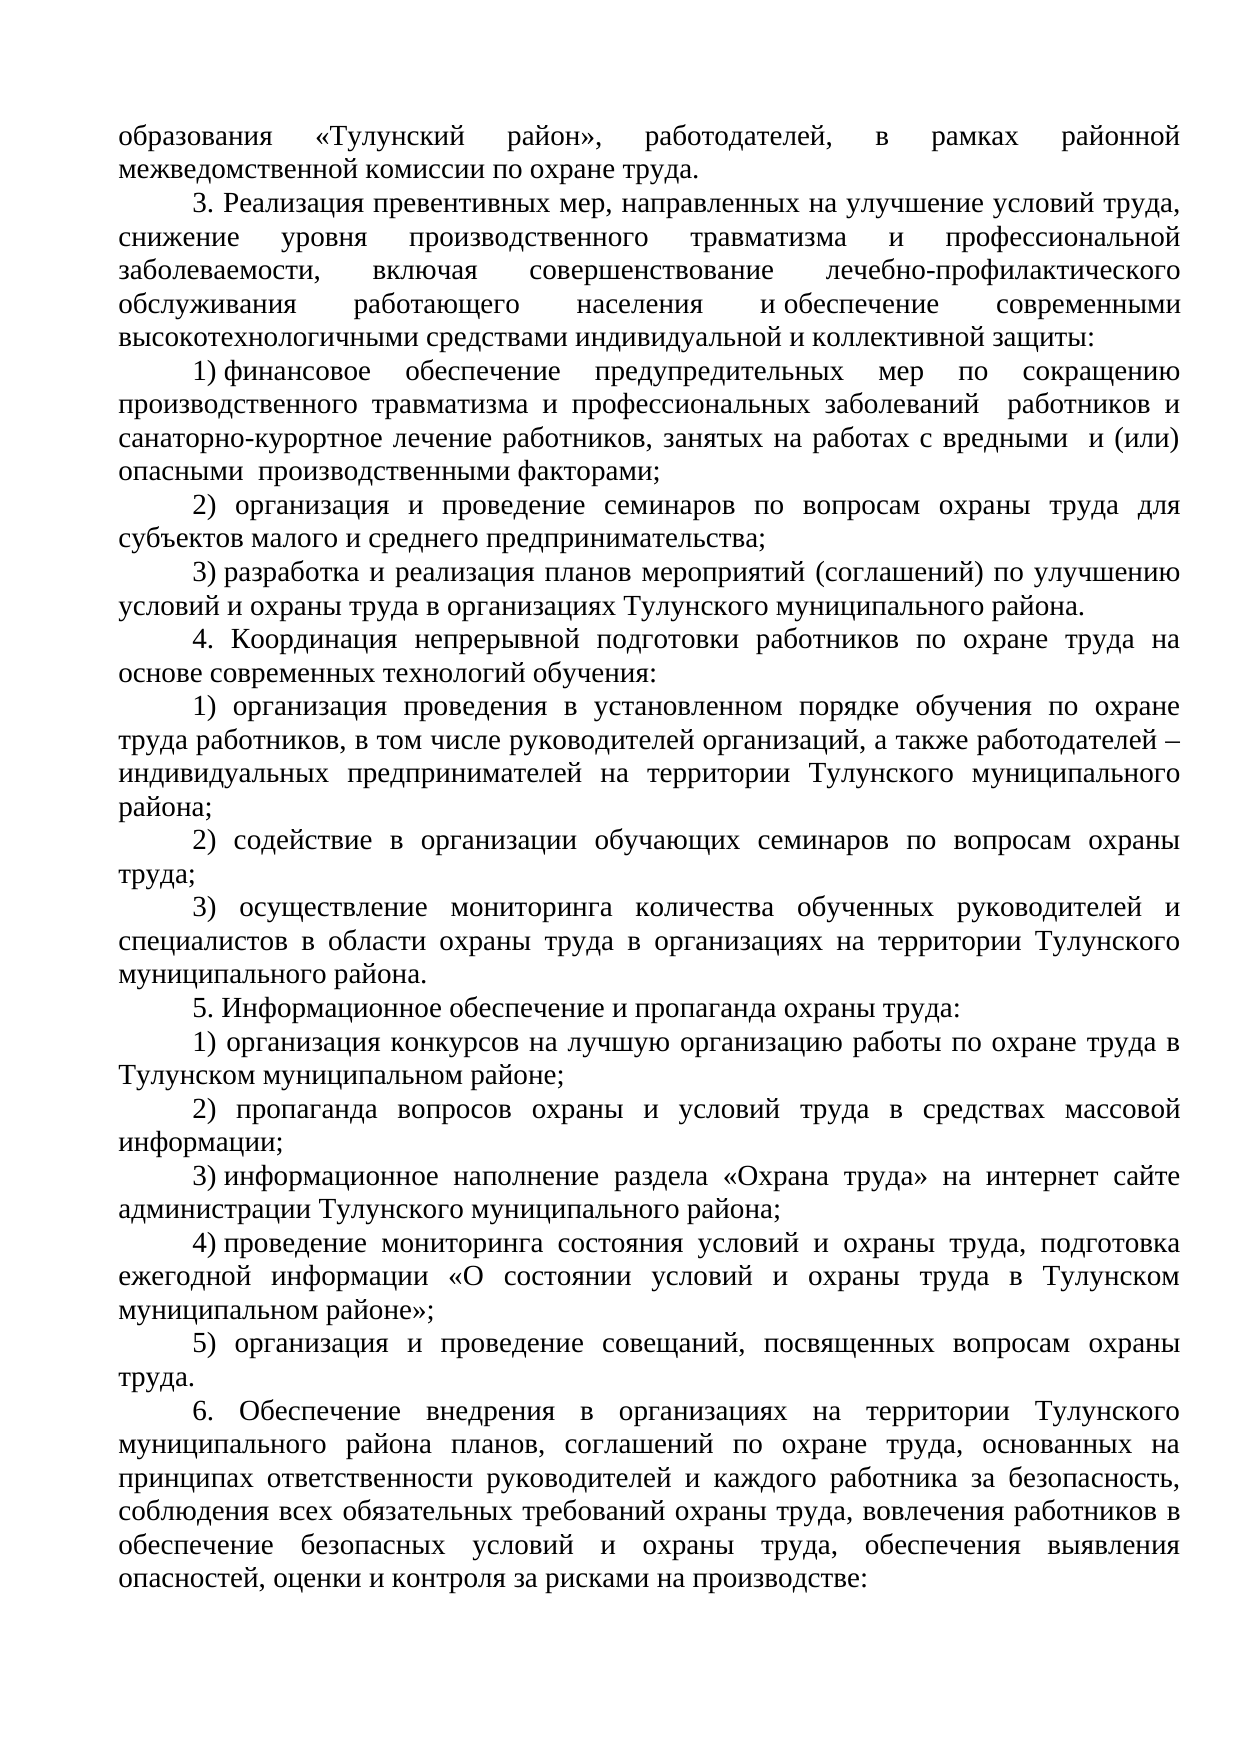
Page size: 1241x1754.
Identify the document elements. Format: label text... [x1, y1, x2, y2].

text 2) организация и проведение семинаров по вопросам охраны труда для субъектов малого и среднего предпринимательства; [118, 487, 1181, 554]
text 5) организация и проведение совещаний, посвященных вопросам охраны труда. [118, 1326, 1181, 1393]
text 5. Информационное обеспечение и пропаганда охраны труда: [118, 990, 1181, 1024]
text 3) информационное наполнение раздела «Охрана труда» на интернет сайте администрации Тулунского муниципального района; [118, 1158, 1181, 1225]
text 2) пропаганда вопросов охраны и условий труда в средствах массовой информации; [118, 1091, 1181, 1158]
text 1) организация конкурсов на лучшую организацию работы по охране труда в Тулунском муниципальном районе; [118, 1024, 1181, 1091]
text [118, 118, 1181, 185]
text 4. Координация непрерывной подготовки работников по охране труда на основе современных технологий обучения: [118, 621, 1181, 688]
text 6. Обеспечение внедрения в организациях на территории Тулунского муниципального района планов, соглашений по охране труда, основанных на принципах ответственности руководителей и каждого работника за безопасность, соблюдения всех обязательных требований охраны труда, вовлечения работников в обеспечение безопасных условий и охраны труда, обеспечения выявления опасностей, оценки и контроля за рисками на производстве: [118, 1393, 1181, 1594]
text 4) проведение мониторинга состояния условий и охраны труда, подготовка ежегодной информации «О состоянии условий и охраны труда в Тулунском муниципальном районе»; [118, 1225, 1181, 1326]
text 1) организация проведения в установленном порядке обучения по охране труда работников, в том числе руководителей организаций, а также работодателей – индивидуальных предпринимателей на территории Тулунского муниципального района; [118, 688, 1181, 822]
text 1) финансовое обеспечение предупредительных мер по сокращению производственного травматизма и профессиональных заболеваний работников и санаторно-курортное лечение работников, занятых на работах с вредными и (или) опасными производственными факторами; [118, 353, 1181, 487]
text 3) осуществление мониторинга количества обученных руководителей и специалистов в области охраны труда в организациях на территории Тулунского муниципального района. [118, 889, 1181, 990]
text 2) содействие в организации обучающих семинаров по вопросам охраны труда; [118, 822, 1181, 889]
text 3. Реализация превентивных мер, направленных на улучшение условий труда, снижение уровня производственного травматизма и профессиональной заболеваемости, включая совершенствование лечебно-профилактического обслуживания работающего населения и обеспечение современными высокотехнологичными средствами индивидуальной и коллективной защиты: [118, 185, 1181, 353]
text 3) разработка и реализация планов мероприятий (соглашений) по улучшению условий и охраны труда в организациях Тулунского муниципального района. [118, 554, 1181, 621]
